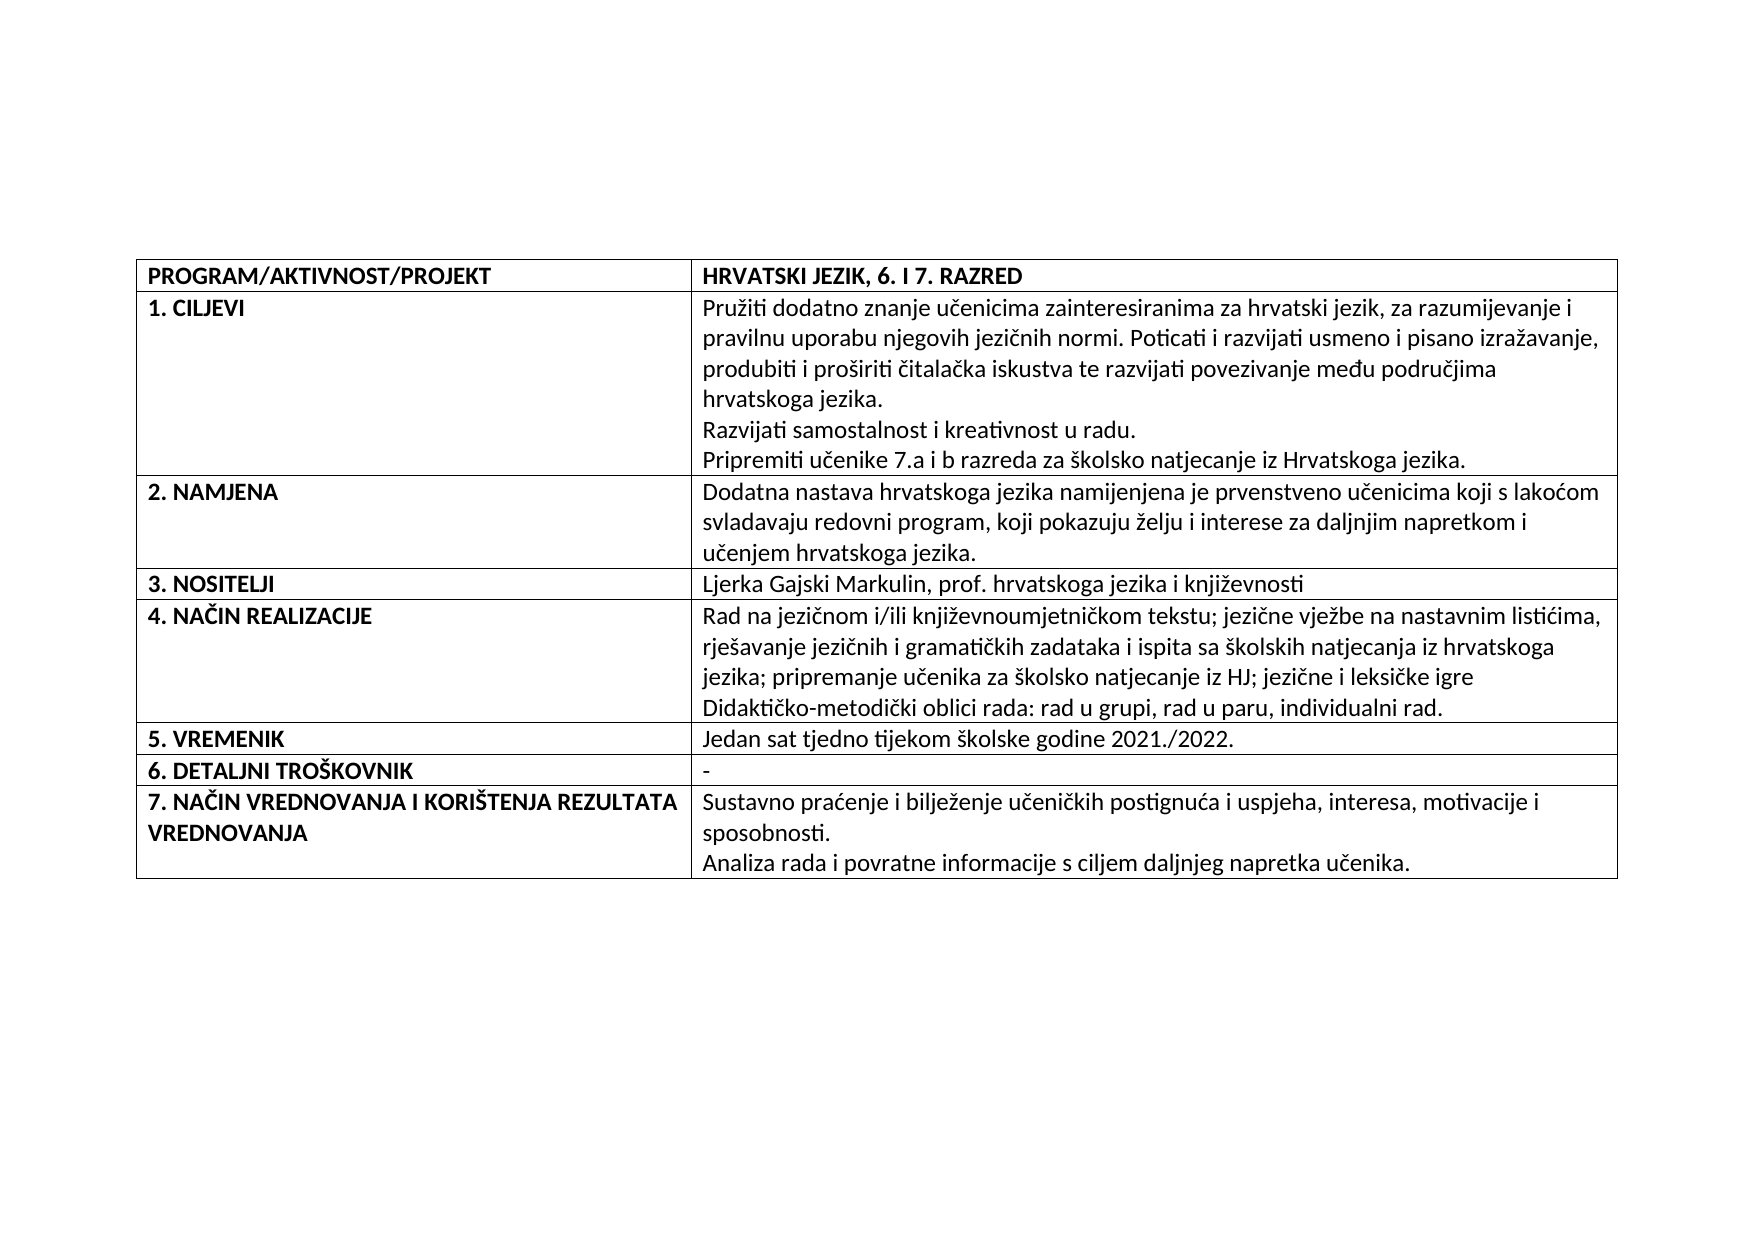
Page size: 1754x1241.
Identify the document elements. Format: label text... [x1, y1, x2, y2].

table_cell Sustavno praćenje i bilježenje učeničkih postignuća i uspjeha, interesa, motivacije i sposobnosti. Analiza rada i povratne informacije s ciljem daljnjeg napretka učenika. [692, 786, 1617, 878]
table_cell Dodatna nastava hrvatskoga jezika namijenjena je prvenstveno učenicima koji s lakoćom svladavaju redovni program, koji pokazuju želju i interese za daljnjim napretkom i učenjem hrvatskoga jezika. [692, 476, 1617, 568]
table_header HRVATSKI JEZIK, 6. I 7. RAZRED [692, 260, 1617, 291]
table_cell Jedan sat tjedno tijekom školske godine 2021./2022. [692, 723, 1617, 754]
table_cell 2. NAMJENA [137, 476, 691, 568]
table_cell Pružiti dodatno znanje učenicima zainteresiranima za hrvatski jezik, za razumijevanje i pravilnu uporabu njegovih jezičnih normi. Poticati i razvijati usmeno i pisano izražavanje, produbiti i proširiti čitalačka iskustva te razvijati povezivanje među područjima hrvatskoga jezika. Razvijati samostalnost i kreativnost u radu. Pripremiti učenike 7.a i b razreda za školsko natjecanje iz Hrvatskoga jezika. [692, 292, 1617, 475]
table_cell 3. NOSITELJI [137, 569, 691, 599]
table_header PROGRAM/AKTIVNOST/PROJEKT [137, 260, 691, 291]
table_cell 1. CILJEVI [137, 292, 691, 475]
table_cell Ljerka Gajski Markulin, prof. hrvatskoga jezika i književnosti [692, 569, 1617, 599]
table_cell Rad na jezičnom i/ili književnoumjetničkom tekstu; jezične vježbe na nastavnim listićima, rješavanje jezičnih i gramatičkih zadataka i ispita sa školskih natjecanja iz hrvatskoga jezika; pripremanje učenika za školsko natjecanje iz HJ; jezične i leksičke igre Didaktičko-metodički oblici rada: rad u grupi, rad u paru, individualni rad. [692, 600, 1617, 722]
table_cell 6. DETALJNI TROŠKOVNIK [137, 755, 691, 785]
table_cell 7. NAČIN VREDNOVANJA I KORIŠTENJA REZULTATA VREDNOVANJA [137, 786, 691, 878]
table_cell 4. NAČIN REALIZACIJE [137, 600, 691, 722]
table_cell 5. VREMENIK [137, 723, 691, 754]
table_cell - [692, 755, 1617, 785]
